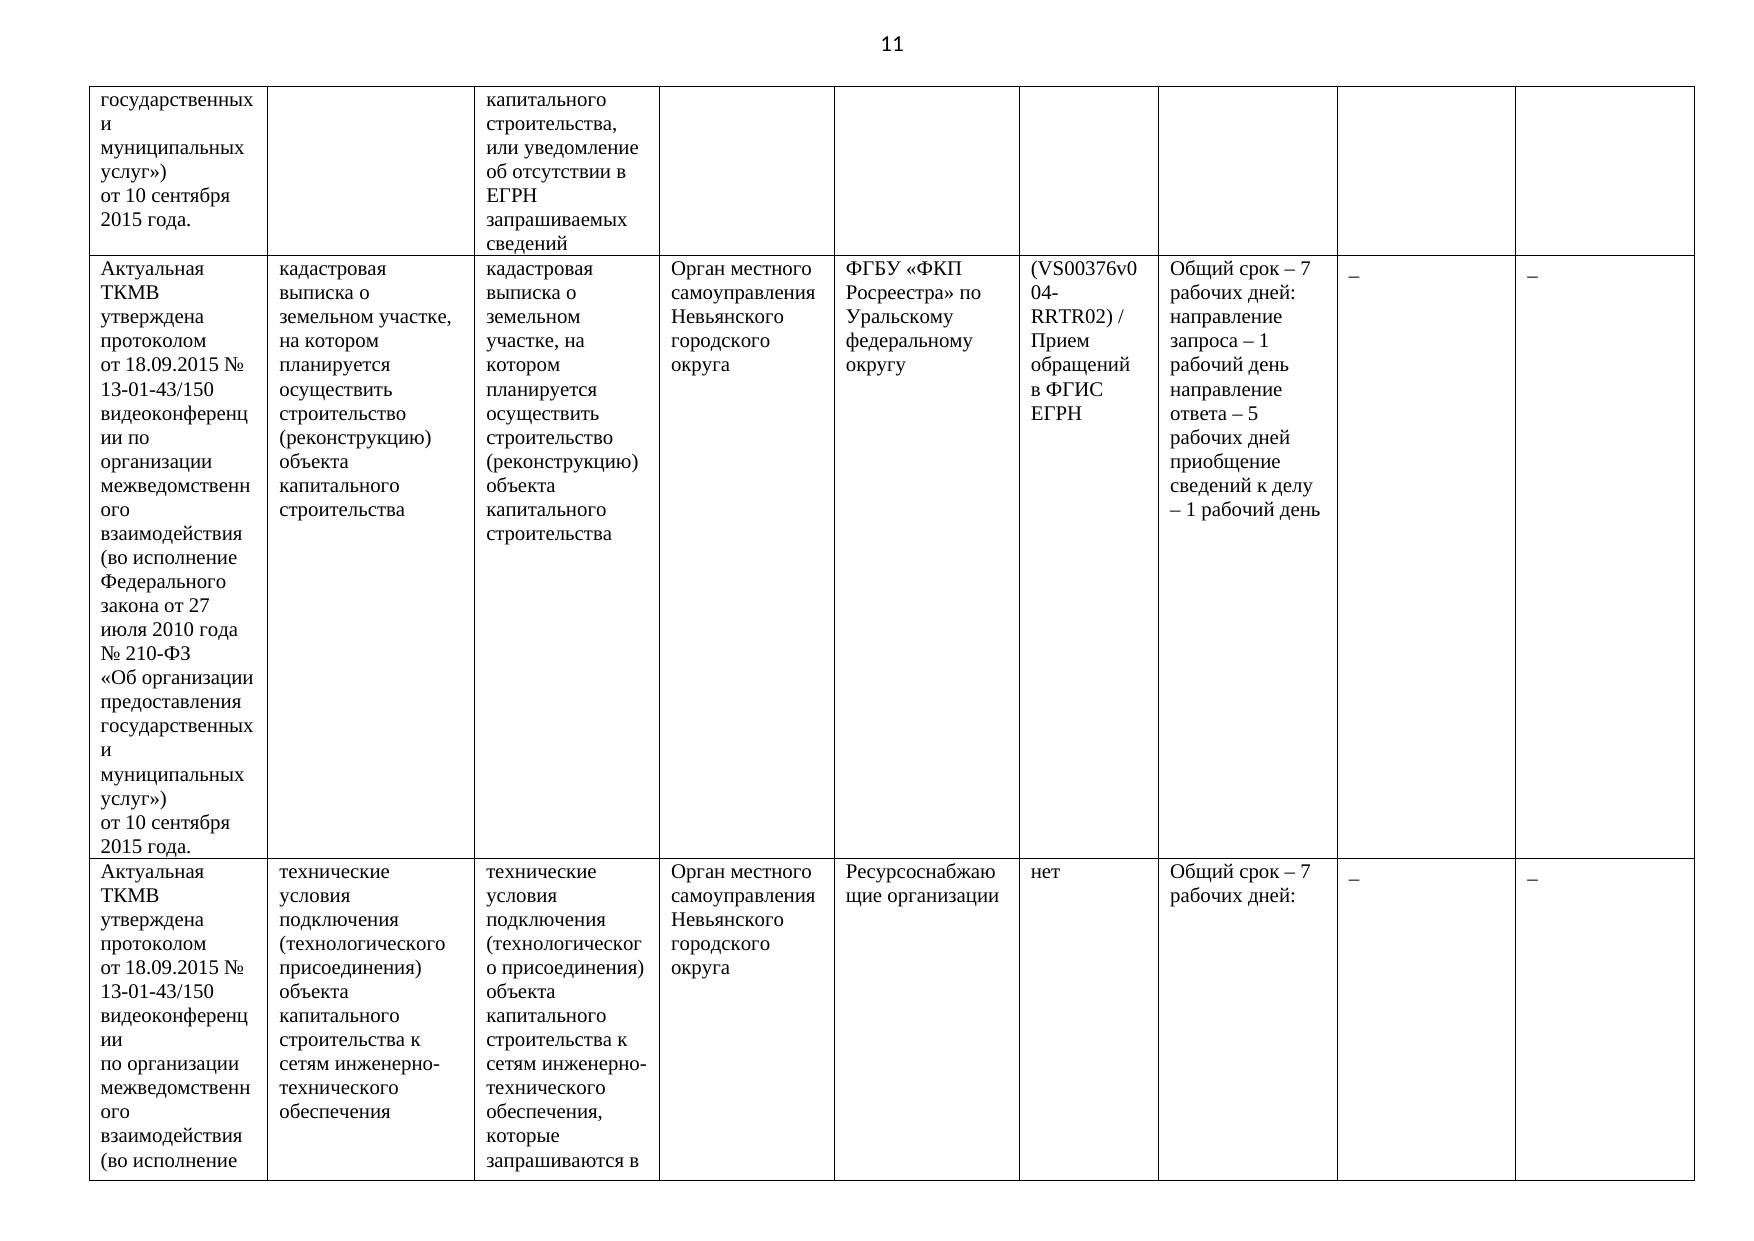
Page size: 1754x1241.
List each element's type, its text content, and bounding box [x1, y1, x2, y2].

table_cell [1159, 87, 1337, 255]
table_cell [1159, 859, 1337, 1180]
table_cell ФГБУ «ФКП Росреестра» по Уральскому федеральному округу [835, 256, 1019, 858]
table_cell (VS00376v004-RRTR02) / Прием обращений в ФГИС ЕГРН [1020, 256, 1158, 858]
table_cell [268, 859, 474, 1180]
table_cell кадастровая выписка о земельном участке, на котором планируется осуществить строительство (реконструкцию) объекта капитального строительства [475, 256, 659, 858]
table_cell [90, 859, 267, 1180]
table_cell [660, 87, 834, 255]
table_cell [660, 859, 834, 1180]
table_cell Общий срок – 7 рабочих дней: направление запроса – 1 рабочий день направление ответа – 5 рабочих дней приобщение сведений к делу – 1 рабочий день [1159, 256, 1337, 858]
table_cell _ [1338, 859, 1515, 1180]
table_cell _ [1338, 256, 1515, 858]
table_cell _ [1516, 859, 1694, 1180]
table_cell _ [1516, 87, 1694, 255]
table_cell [475, 859, 659, 1180]
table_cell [90, 87, 267, 255]
table_cell нет [1020, 859, 1158, 1180]
table_cell Орган местного самоуправления Невьянского городского округа [660, 256, 834, 858]
table_cell _ [1338, 87, 1515, 255]
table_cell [835, 859, 1019, 1180]
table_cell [1020, 87, 1158, 255]
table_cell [835, 87, 1019, 255]
table_cell _ [1516, 256, 1694, 858]
table_cell кадастровая выписка о земельном участке, на котором планируется осуществить строительство (реконструкцию) объекта капитального строительства [268, 256, 474, 858]
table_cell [268, 87, 474, 255]
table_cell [475, 87, 659, 255]
